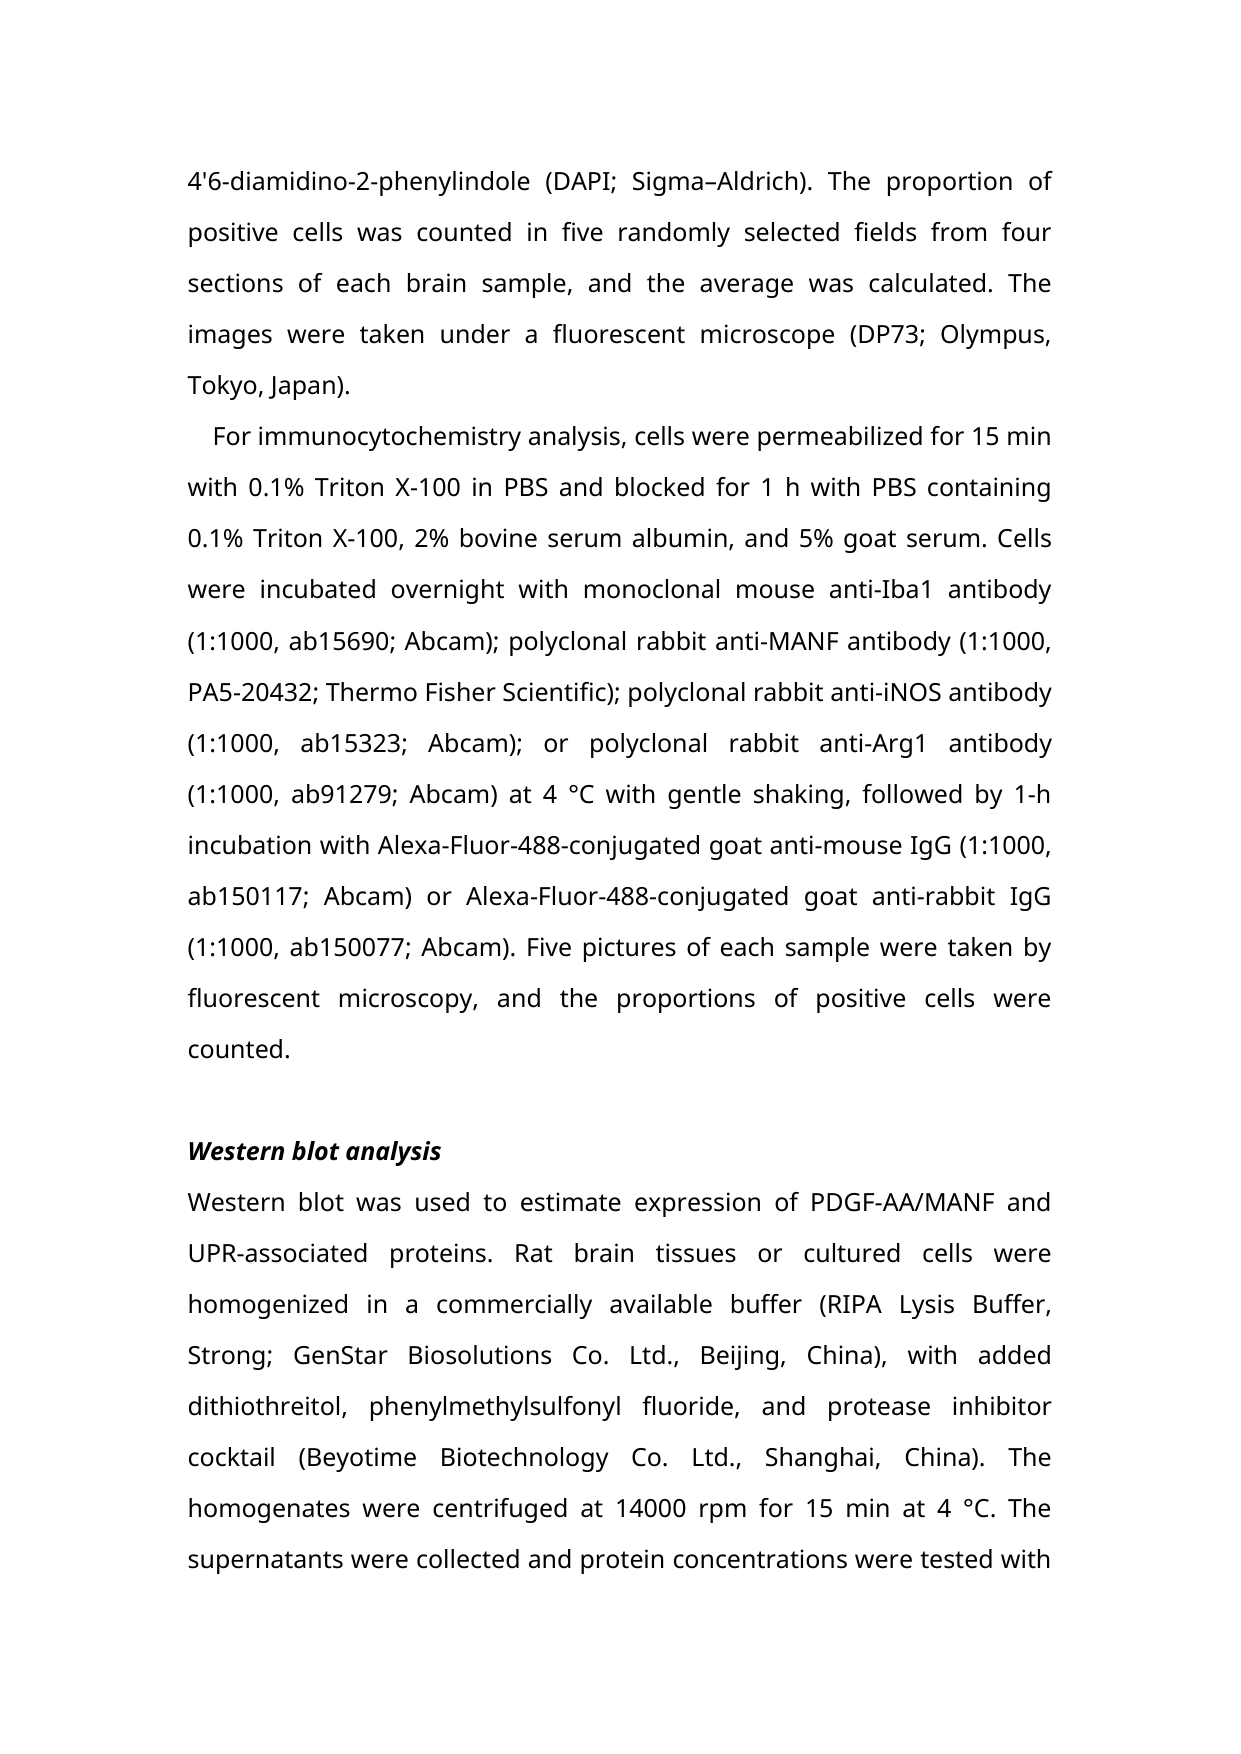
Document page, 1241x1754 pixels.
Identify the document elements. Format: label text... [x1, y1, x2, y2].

text For immunocytochemistry analysis, cells were permeabilized for 15 min with 0.1% Triton X-100 in PBS and blocked for 1 h with PBS containing 0.1% Triton X-100, 2% bovine serum albumin, and 5% goat serum. Cells were incubated overnight with monoclonal mouse anti-Iba1 antibody (1:1000, ab15690; Abcam); polyclonal rabbit anti-MANF antibody (1:1000, PA5-20432; Thermo Fisher Scientific); polyclonal rabbit anti-iNOS antibody (1:1000, ab15323; Abcam); or polyclonal rabbit anti-Arg1 antibody (1:1000, ab91279; Abcam) at 4 °C with gentle shaking, followed by 1-h incubation with Alexa-Fluor-488-conjugated goat anti-mouse IgG (1:1000, ab150117; Abcam) or Alexa-Fluor-488-conjugated goat anti-rabbit IgG (1:1000, ab150077; Abcam). Five pictures of each sample were taken by fluorescent microscopy, and the proportions of positive cells were counted. [187, 419, 1053, 1066]
text Western blot analysis [187, 1134, 1053, 1168]
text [187, 1185, 1053, 1576]
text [187, 164, 1053, 402]
